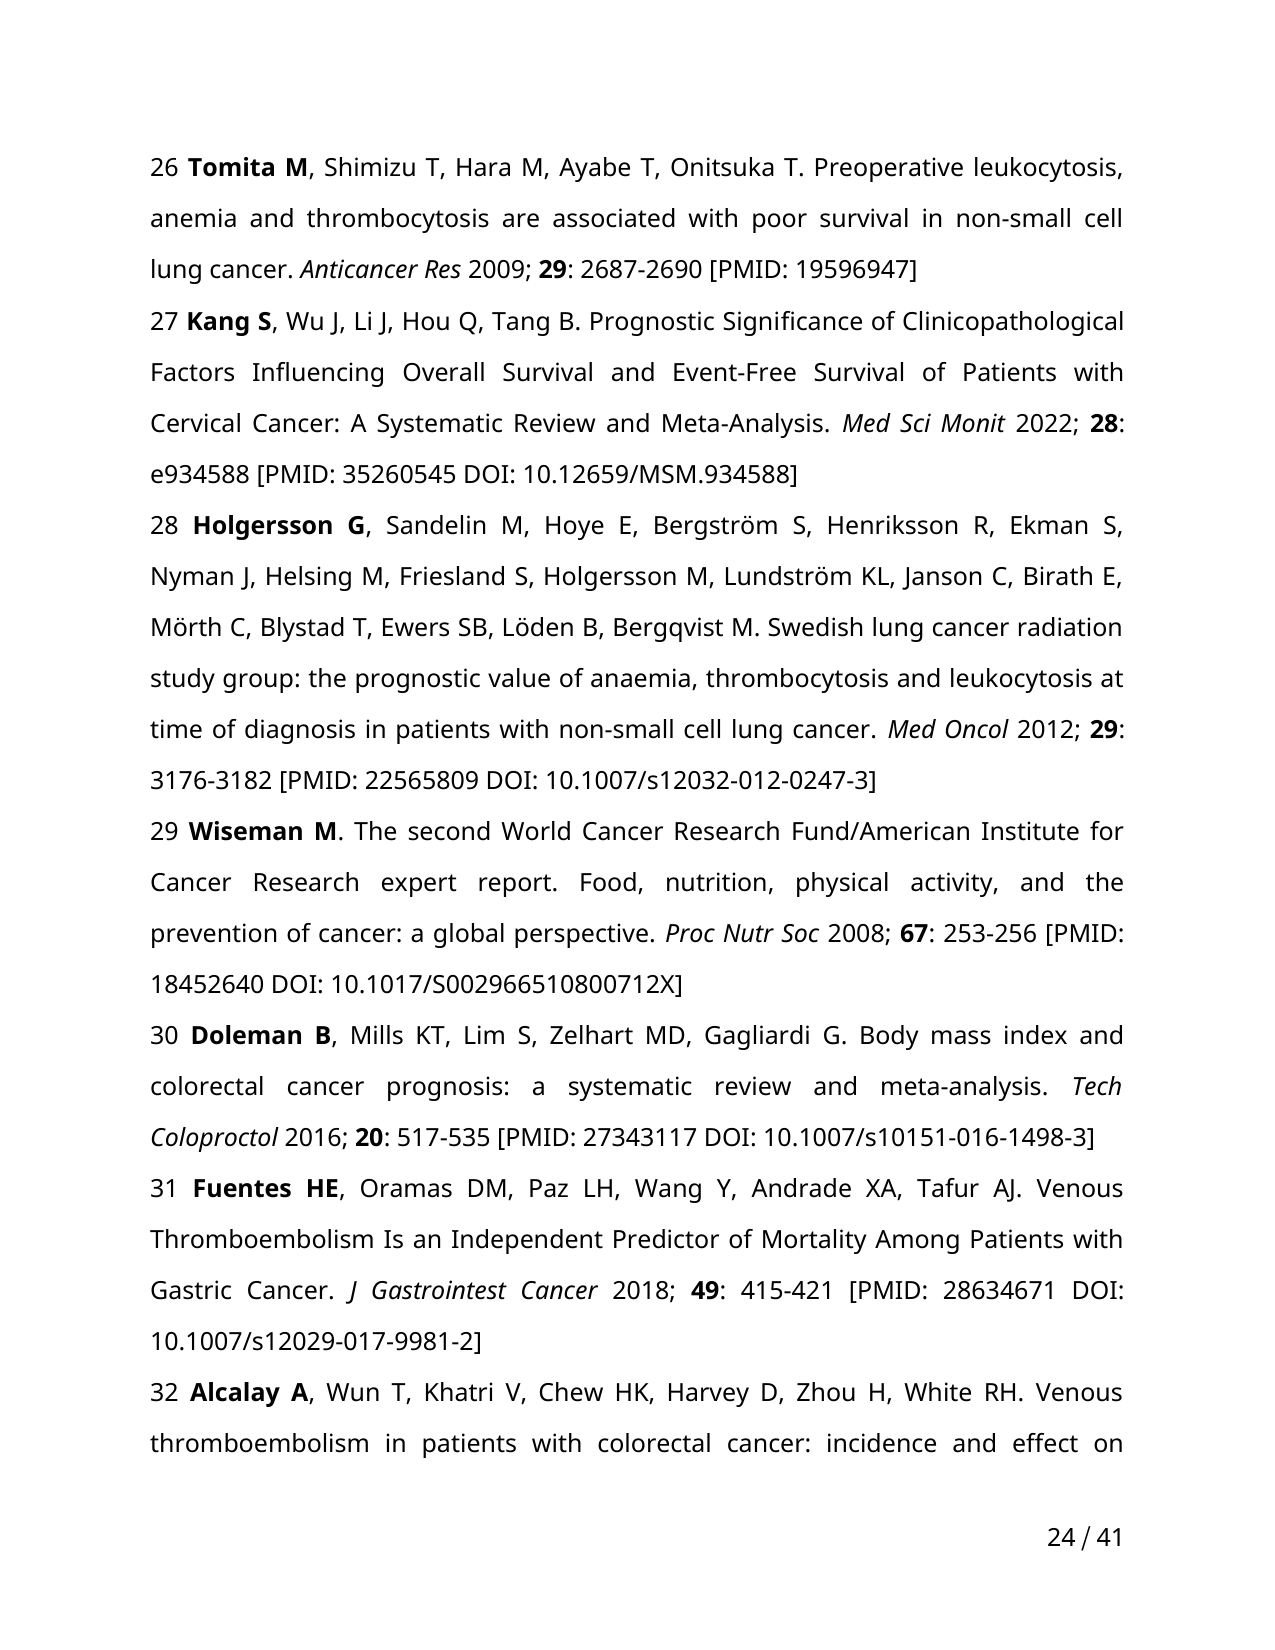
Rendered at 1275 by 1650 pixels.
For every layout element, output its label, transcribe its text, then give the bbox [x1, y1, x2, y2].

text 30 Doleman B, Mills KT, Lim S, Zelhart MD, Gagliardi G. Body mass index and colorectal cancer prognosis: a systematic review and meta-analysis. Tech Coloproctol 2016; 20: 517-535 [PMID: 27343117 DOI: 10.1007/s10151-016-1498-3] [150, 1018, 1125, 1154]
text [150, 1375, 1125, 1460]
text 27 Kang S, Wu J, Li J, Hou Q, Tang B. Prognostic Significance of Clinicopathological Factors Influencing Overall Survival and Event-Free Survival of Patients with Cervical Cancer: A Systematic Review and Meta-Analysis. Med Sci Monit 2022; 28: e934588 [PMID: 35260545 DOI: 10.12659/MSM.934588] [150, 303, 1125, 490]
text 28 Holgersson G, Sandelin M, Hoye E, Bergström S, Henriksson R, Ekman S, Nyman J, Helsing M, Friesland S, Holgersson M, Lundström KL, Janson C, Birath E, Mörth C, Blystad T, Ewers SB, Löden B, Bergqvist M. Swedish lung cancer radiation study group: the prognostic value of anaemia, thrombocytosis and leukocytosis at time of diagnosis in patients with non-small cell lung cancer. Med Oncol 2012; 29: 3176-3182 [PMID: 22565809 DOI: 10.1007/s12032-012-0247-3] [150, 507, 1125, 797]
text 31 Fuentes HE, Oramas DM, Paz LH, Wang Y, Andrade XA, Tafur AJ. Venous Thromboembolism Is an Independent Predictor of Mortality Among Patients with Gastric Cancer. J Gastrointest Cancer 2018; 49: 415-421 [PMID: 28634671 DOI: 10.1007/s12029-017-9981-2] [150, 1171, 1125, 1358]
text 29 Wiseman M. The second World Cancer Research Fund/American Institute for Cancer Research expert report. Food, nutrition, physical activity, and the prevention of cancer: a global perspective. Proc Nutr Soc 2008; 67: 253-256 [PMID: 18452640 DOI: 10.1017/S002966510800712X] [150, 813, 1125, 1001]
text 26 Tomita M, Shimizu T, Hara M, Ayabe T, Onitsuka T. Preoperative leukocytosis, anemia and thrombocytosis are associated with poor survival in non-small cell lung cancer. Anticancer Res 2009; 29: 2687-2690 [PMID: 19596947] [150, 150, 1125, 286]
